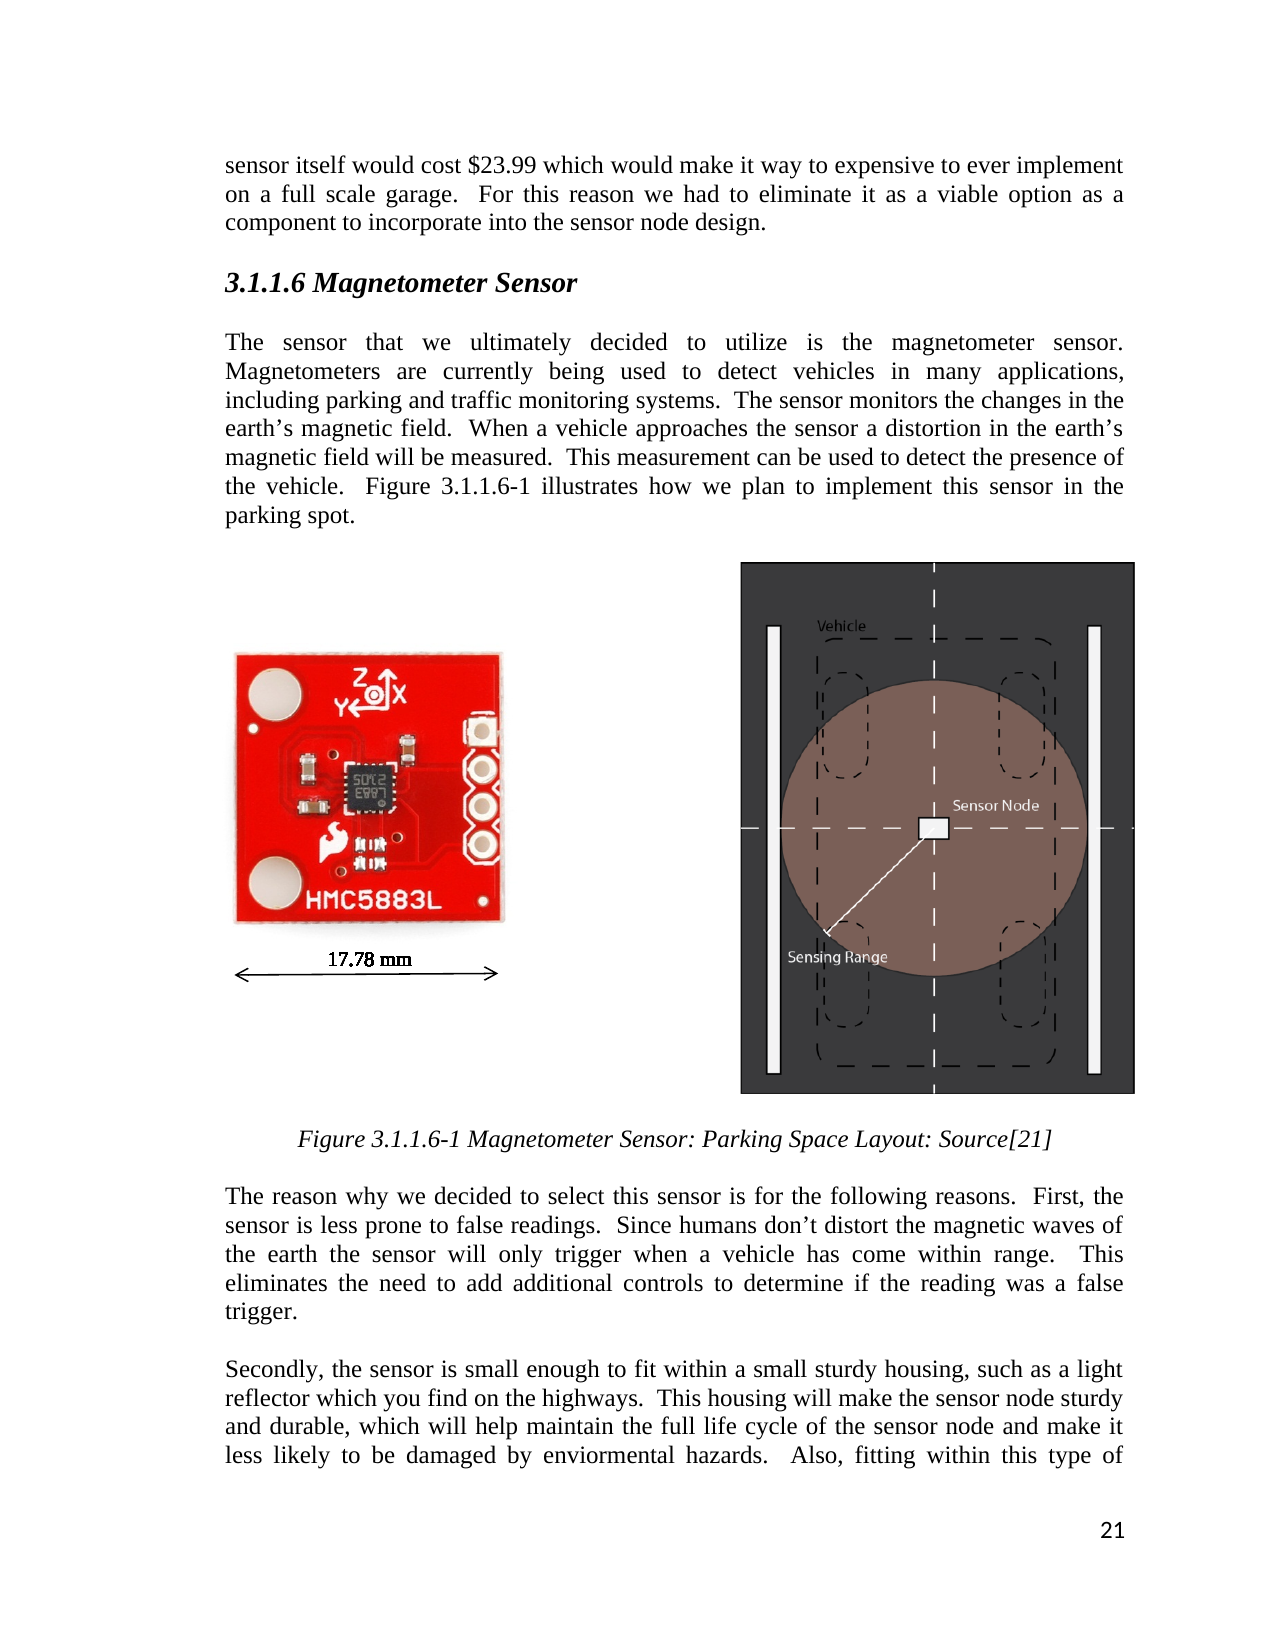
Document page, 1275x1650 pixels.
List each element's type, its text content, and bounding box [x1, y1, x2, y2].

picture [200, 621, 536, 958]
text The reason why we decided to select this sensor is for the following reasons. First, the sensor is less prone to false readings. Since humans don’t distort the magnetic waves of the earth the sensor will only trigger when a vehicle has come within range. This eliminates the need to add additional controls to determine if the reading was a false trigger. [225, 1181, 1125, 1325]
picture [740, 562, 1138, 1094]
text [225, 1354, 1125, 1469]
text The sensor that we ultimately decided to utilize is the magnetometer sensor. Magnetometers are currently being used to detect vehicles in many applications, including parking and traffic monitoring systems. The sensor monitors the changes in the earth’s magnetic field. When a vehicle approaches the sensor a distortion in the earth’s magnetic field will be measured. This measurement can be used to detect the presence of the vehicle. Figure 3.1.1.6-1 illustrates how we plan to implement this sensor in the parking spot. [225, 327, 1125, 528]
text 3.1.1.6 Magnetometer Sensor [225, 265, 1125, 298]
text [225, 150, 1125, 236]
